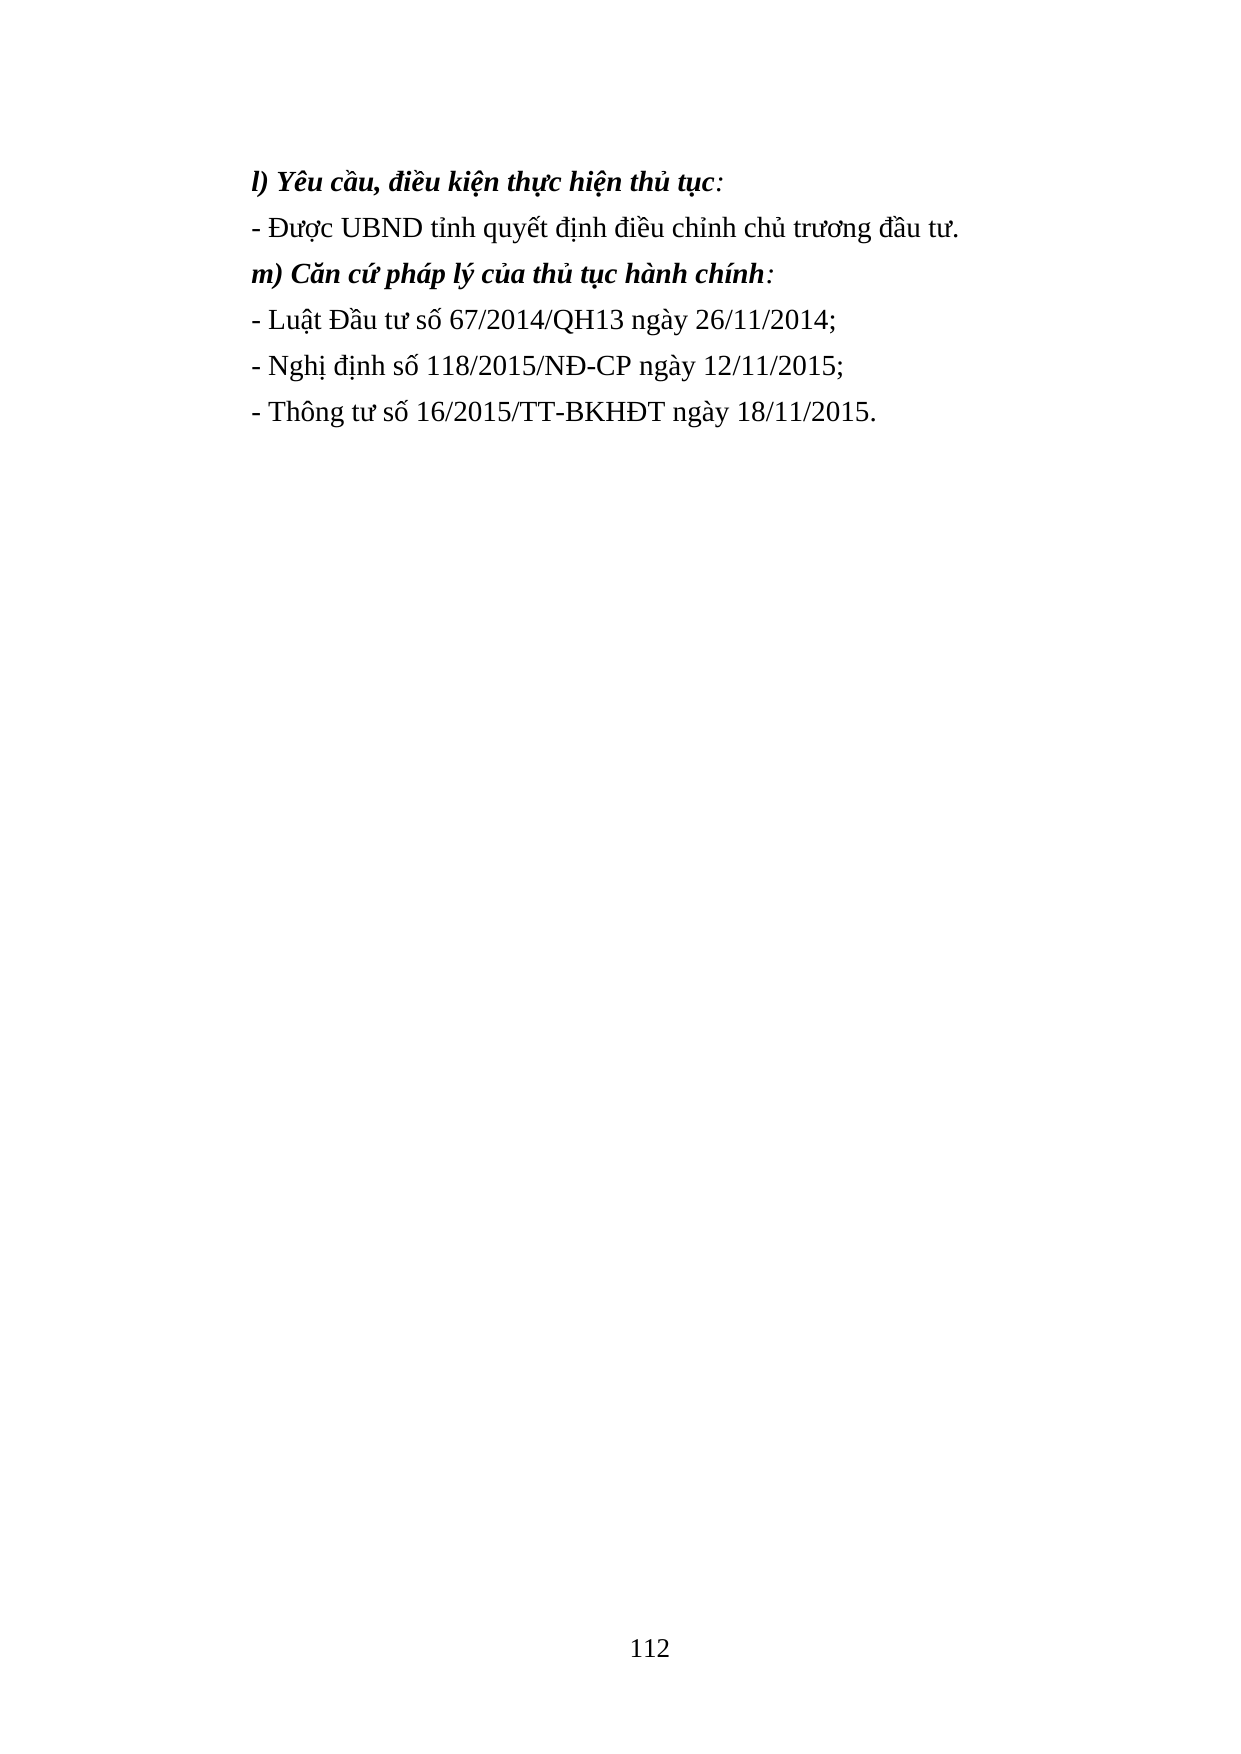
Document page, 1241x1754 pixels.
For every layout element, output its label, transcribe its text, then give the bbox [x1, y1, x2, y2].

text l) Yêu cầu, điều kiện thực hiện thủ tục: [177, 164, 1122, 198]
text - Thông tư số 16/2015/TT-BKHĐT ngày 18/11/2015. [177, 394, 1122, 428]
text - Luật Đầu tư số 67/2014/QH13 ngày 26/11/2014; [177, 302, 1122, 336]
text m) Căn cứ pháp lý của thủ tục hành chính: [177, 256, 1122, 290]
text - Nghị định số 118/2015/NĐ-CP ngày 12/11/2015; [177, 348, 1122, 382]
text - Được UBND tỉnh quyết định điều chỉnh chủ trương đầu tư. [177, 210, 1122, 244]
